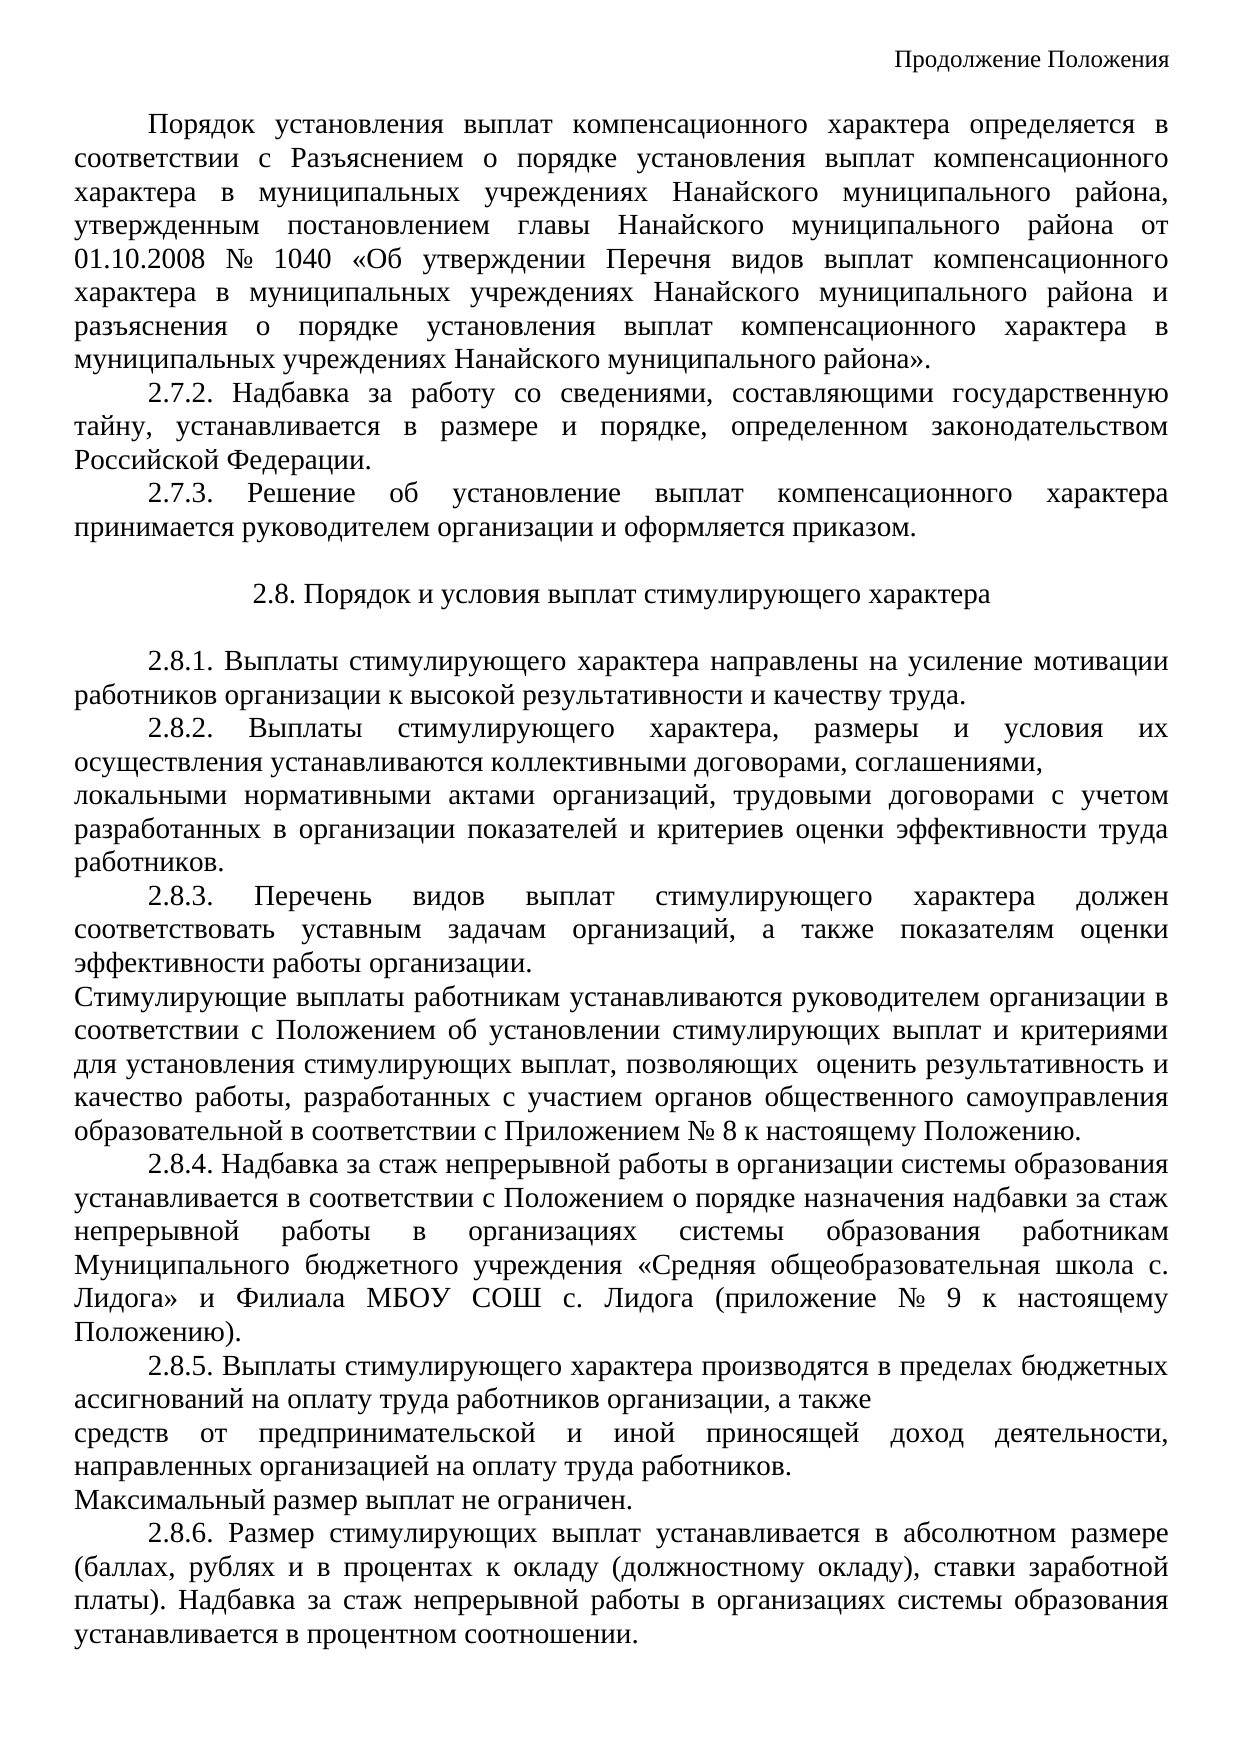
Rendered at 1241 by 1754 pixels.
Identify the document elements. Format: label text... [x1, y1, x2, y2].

text 2.8.5. Выплаты стимулирующего характера производятся в пределах бюджетных ассигнований на оплату труда работников организации, а также [74, 1348, 1169, 1415]
text Порядок установления выплат компенсационного характера определяется в соответствии с Разъяснением о порядке установления выплат компенсационного характера в муниципальных учреждениях Нанайского муниципального района, утвержденным постановлением главы Нанайского муниципального района от 01.10.2008 № 1040 «Об утверждении Перечня видов выплат компенсационного характера в муниципальных учреждениях Нанайского муниципального района и разъяснения о порядке установления выплат компенсационного характера в муниципальных учреждениях Нанайского муниципального района». [74, 107, 1169, 375]
text средств от предпринимательской и иной приносящей доход деятельности, направленных организацией на оплату труда работников. [74, 1415, 1169, 1482]
text Продолжение Положения [74, 44, 1169, 73]
text Максимальный размер выплат не ограничен. [74, 1482, 1169, 1515]
text 2.8. Порядок и условия выплат стимулирующего характера [74, 576, 1169, 610]
text 2.7.3. Решение об установление выплат компенсационного характера принимается руководителем организации и оформляется приказом. [74, 476, 1169, 543]
text 2.8.4. Надбавка за стаж непрерывной работы в организации системы образования устанавливается в соответствии с Положением о порядке назначения надбавки за стаж непрерывной работы в организациях системы образования работникам Муниципального бюджетного учреждения «Средняя общеобразовательная школа с. Лидога» и Филиала МБОУ СОШ с. Лидога (приложение № 9 к настоящему Положению). [74, 1146, 1169, 1348]
text 2.8.6. Размер стимулирующих выплат устанавливается в абсолютном размере (баллах, рублях и в процентах к окладу (должностному окладу), ставки заработной платы). Надбавка за стаж непрерывной работы в организациях системы образования устанавливается в процентном соотношении. [74, 1515, 1169, 1649]
text локальными нормативными актами организаций, трудовыми договорами с учетом разработанных в организации показателей и критериев оценки эффективности труда работников. [74, 777, 1169, 878]
text 2.8.1. Выплаты стимулирующего характера направлены на усиление мотивации работников организации к высокой результативности и качеству труда. [74, 643, 1169, 710]
text 2.8.3. Перечень видов выплат стимулирующего характера должен соответствовать уставным задачам организаций, а также показателям оценки эффективности работы организации. [74, 878, 1169, 979]
text Стимулирующие выплаты работникам устанавливаются руководителем организации в соответствии с Положением об установлении стимулирующих выплат и критериями для установления стимулирующих выплат, позволяющих оценить результативность и качество работы, разработанных с участием органов общественного самоуправления образовательной в соответствии с Приложением № 8 к настоящему Положению. [74, 979, 1169, 1146]
text 2.7.2. Надбавка за работу со сведениями, составляющими государственную тайну, устанавливается в размере и порядке, определенном законодательством Российской Федерации. [74, 375, 1169, 476]
text 2.8.2. Выплаты стимулирующего характера, размеры и условия их осуществления устанавливаются коллективными договорами, соглашениями, [74, 710, 1169, 777]
